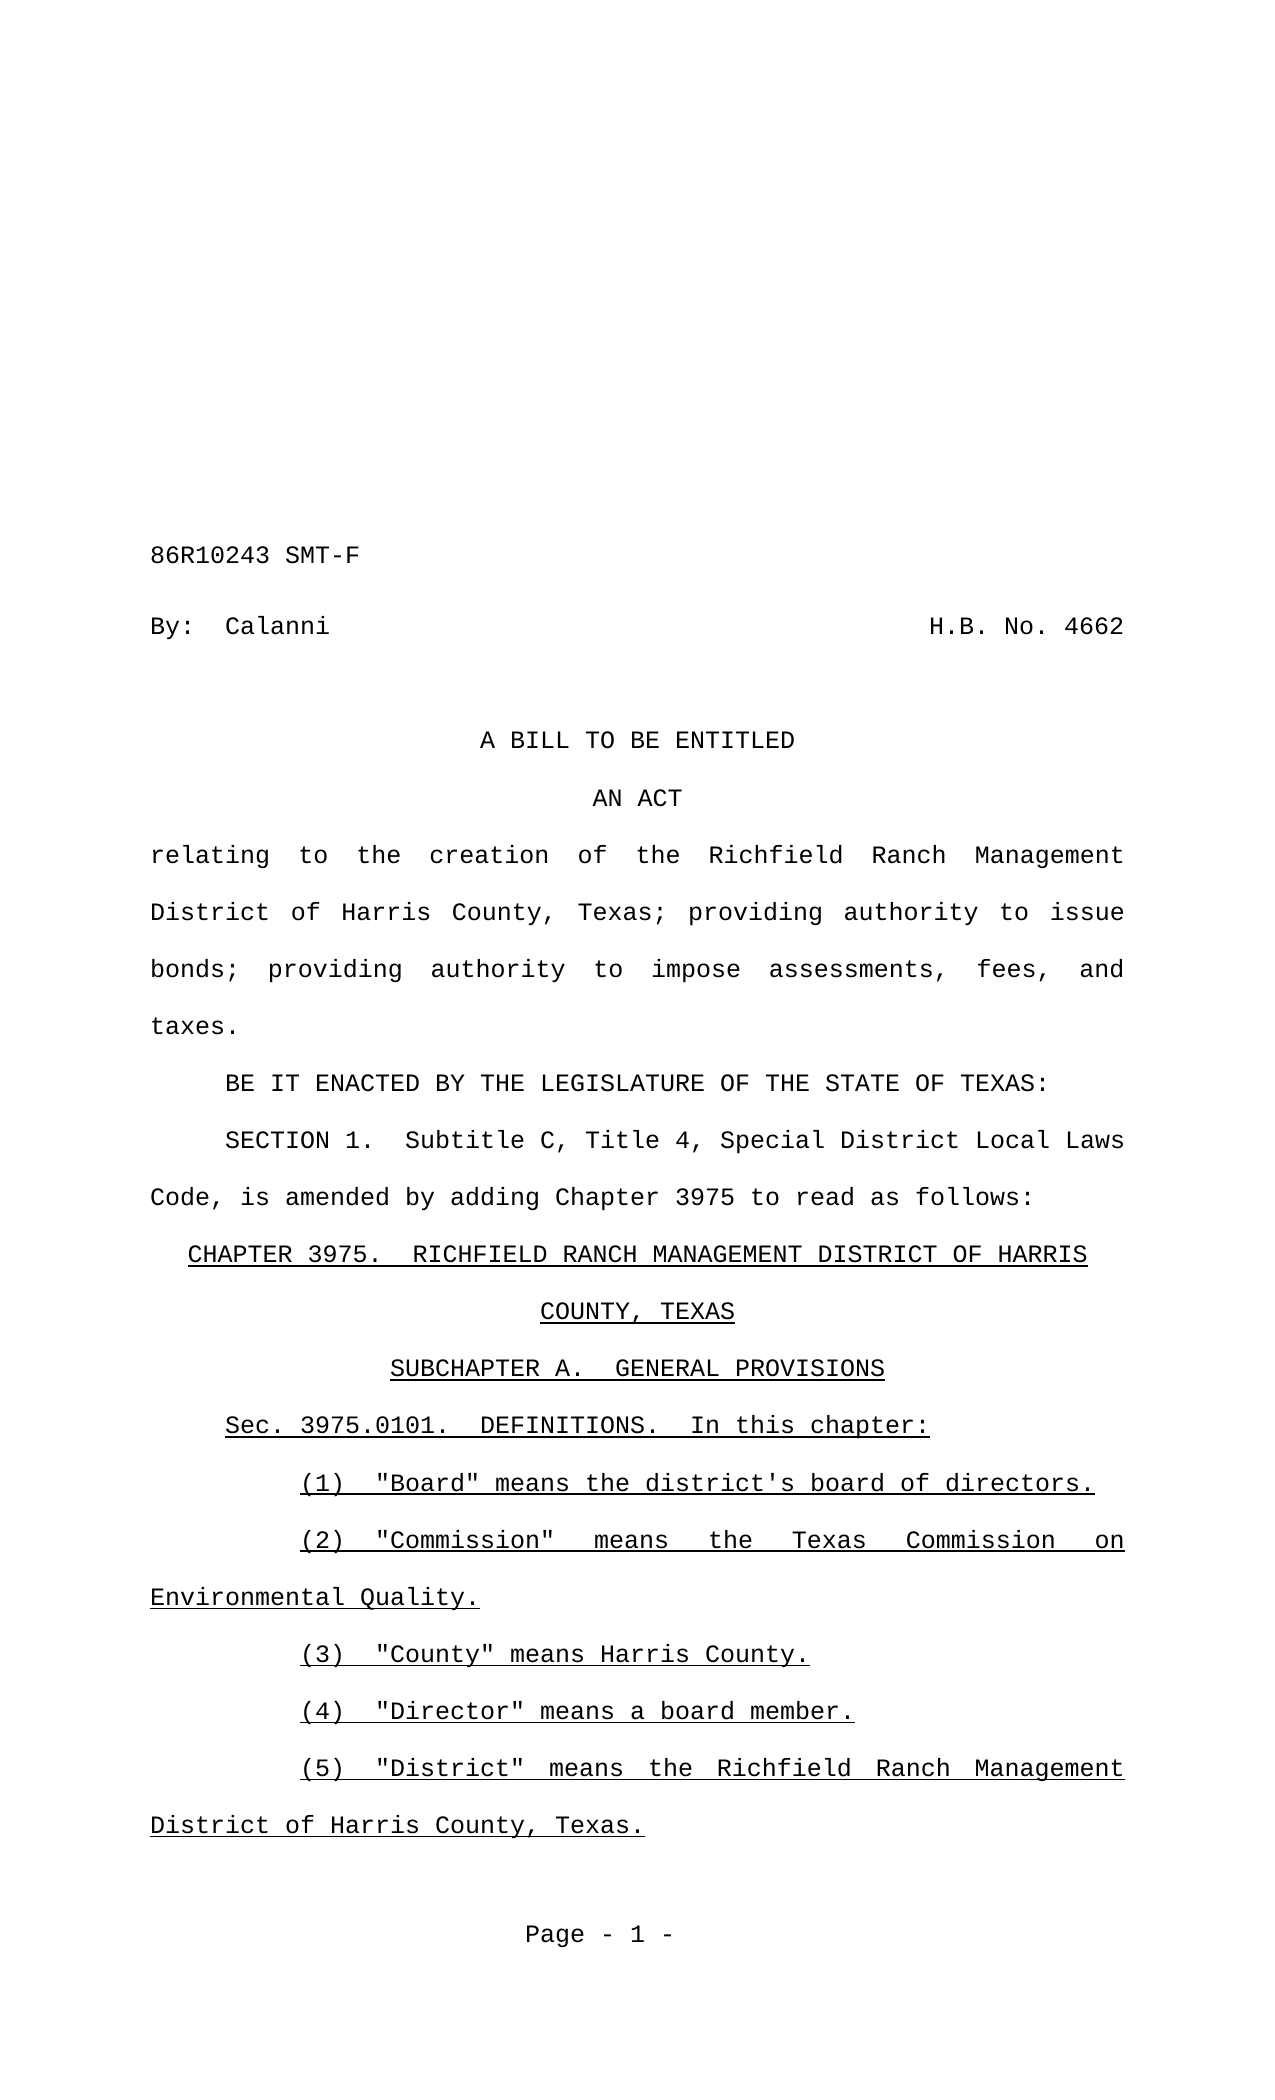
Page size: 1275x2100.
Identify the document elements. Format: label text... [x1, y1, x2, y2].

text (1) "Board" means the district's board of directors. [150, 1470, 1125, 1498]
text By: Calanni H.B. No. 4662 [150, 614, 1125, 642]
text (2) "Commission" means the Texas Commission on Environmental Quality. [150, 1527, 1125, 1613]
text (3) "County" means Harris County. [150, 1641, 1125, 1670]
text SUBCHAPTER A. GENERAL PROVISIONS [150, 1356, 1125, 1384]
text BE IT ENACTED BY THE LEGISLATURE OF THE STATE OF TEXAS: [150, 1070, 1125, 1099]
text AN ACT [150, 785, 1125, 813]
text A BILL TO BE ENTITLED [150, 728, 1125, 756]
text 86R10243 SMT-F [150, 542, 1125, 571]
text (4) "Director" means a board member. [150, 1698, 1125, 1727]
text (5) "District" means the Richfield Ranch Management District of Harris County, Texas. [150, 1755, 1125, 1841]
text relating to the creation of the Richfield Ranch Management District of Harris County, Texas; providing authority to issue bonds; providing authority to impose assessments, fees, and taxes. [150, 842, 1125, 1042]
text CHAPTER 3975. RICHFIELD RANCH MANAGEMENT DISTRICT OF HARRIS COUNTY, TEXAS [150, 1242, 1125, 1327]
text SECTION 1. Subtitle C, Title 4, Special District Local Laws Code, is amended by adding Chapter 3975 to read as follows: [150, 1127, 1125, 1213]
text Sec. 3975.0101. DEFINITIONS. In this chapter: [150, 1413, 1125, 1441]
